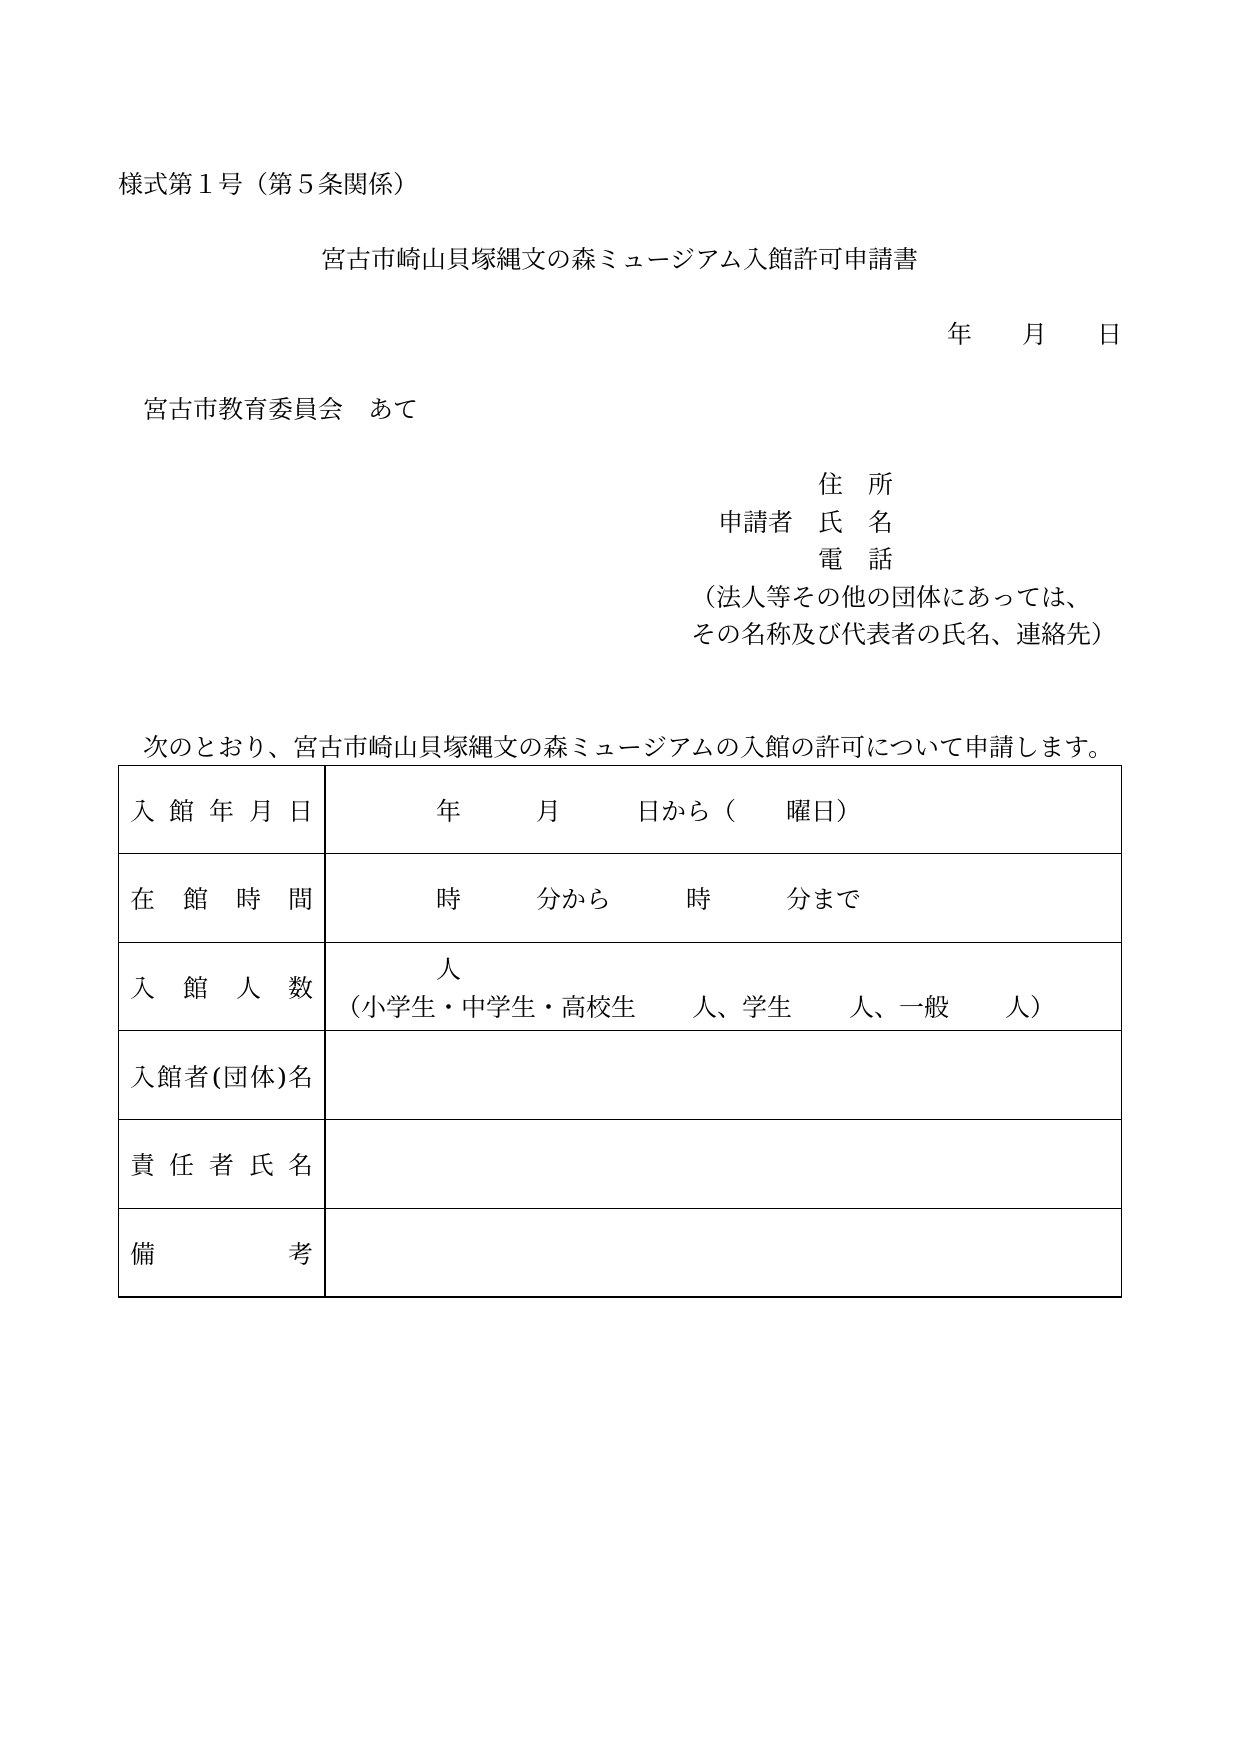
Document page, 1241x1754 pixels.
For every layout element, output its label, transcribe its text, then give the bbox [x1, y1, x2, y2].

text 住 所 [118, 464, 1122, 502]
text 電 話 [118, 539, 1122, 577]
table_header 年 月 日から（ 曜日） [326, 766, 1121, 853]
text 宮古市崎山貝塚縄文の森ミュージアム入館許可申請書 [118, 239, 1122, 277]
table_header 入館年月日 [119, 766, 324, 853]
table_cell [326, 1120, 1121, 1208]
text 年 月 日 [118, 314, 1122, 352]
table_cell 在館時間 [119, 854, 324, 942]
table_cell 入館人数 [119, 943, 324, 1030]
table_cell 責任者氏名 [119, 1120, 324, 1208]
table_cell 時 分から 時 分まで [326, 854, 1121, 942]
text 次のとおり、宮古市崎山貝塚縄文の森ミュージアムの入館の許可について申請します。 [118, 727, 1122, 764]
table_cell [326, 1031, 1121, 1119]
table_cell 人 （小学生・中学生・高校生 人、学生 人、一般 人） [326, 943, 1121, 1030]
table_cell [326, 1209, 1121, 1296]
text 宮古市教育委員会 あて [118, 389, 1122, 427]
table_cell 入館者(団体)名 [119, 1031, 324, 1119]
text 申請者 氏 名 [118, 502, 1122, 539]
text 様式第１号（第５条関係） [118, 164, 1122, 202]
text （法人等その他の団体にあっては、 [692, 577, 1122, 614]
table_cell 備考 [119, 1209, 324, 1296]
text その名称及び代表者の氏名、連絡先） [692, 614, 1122, 652]
